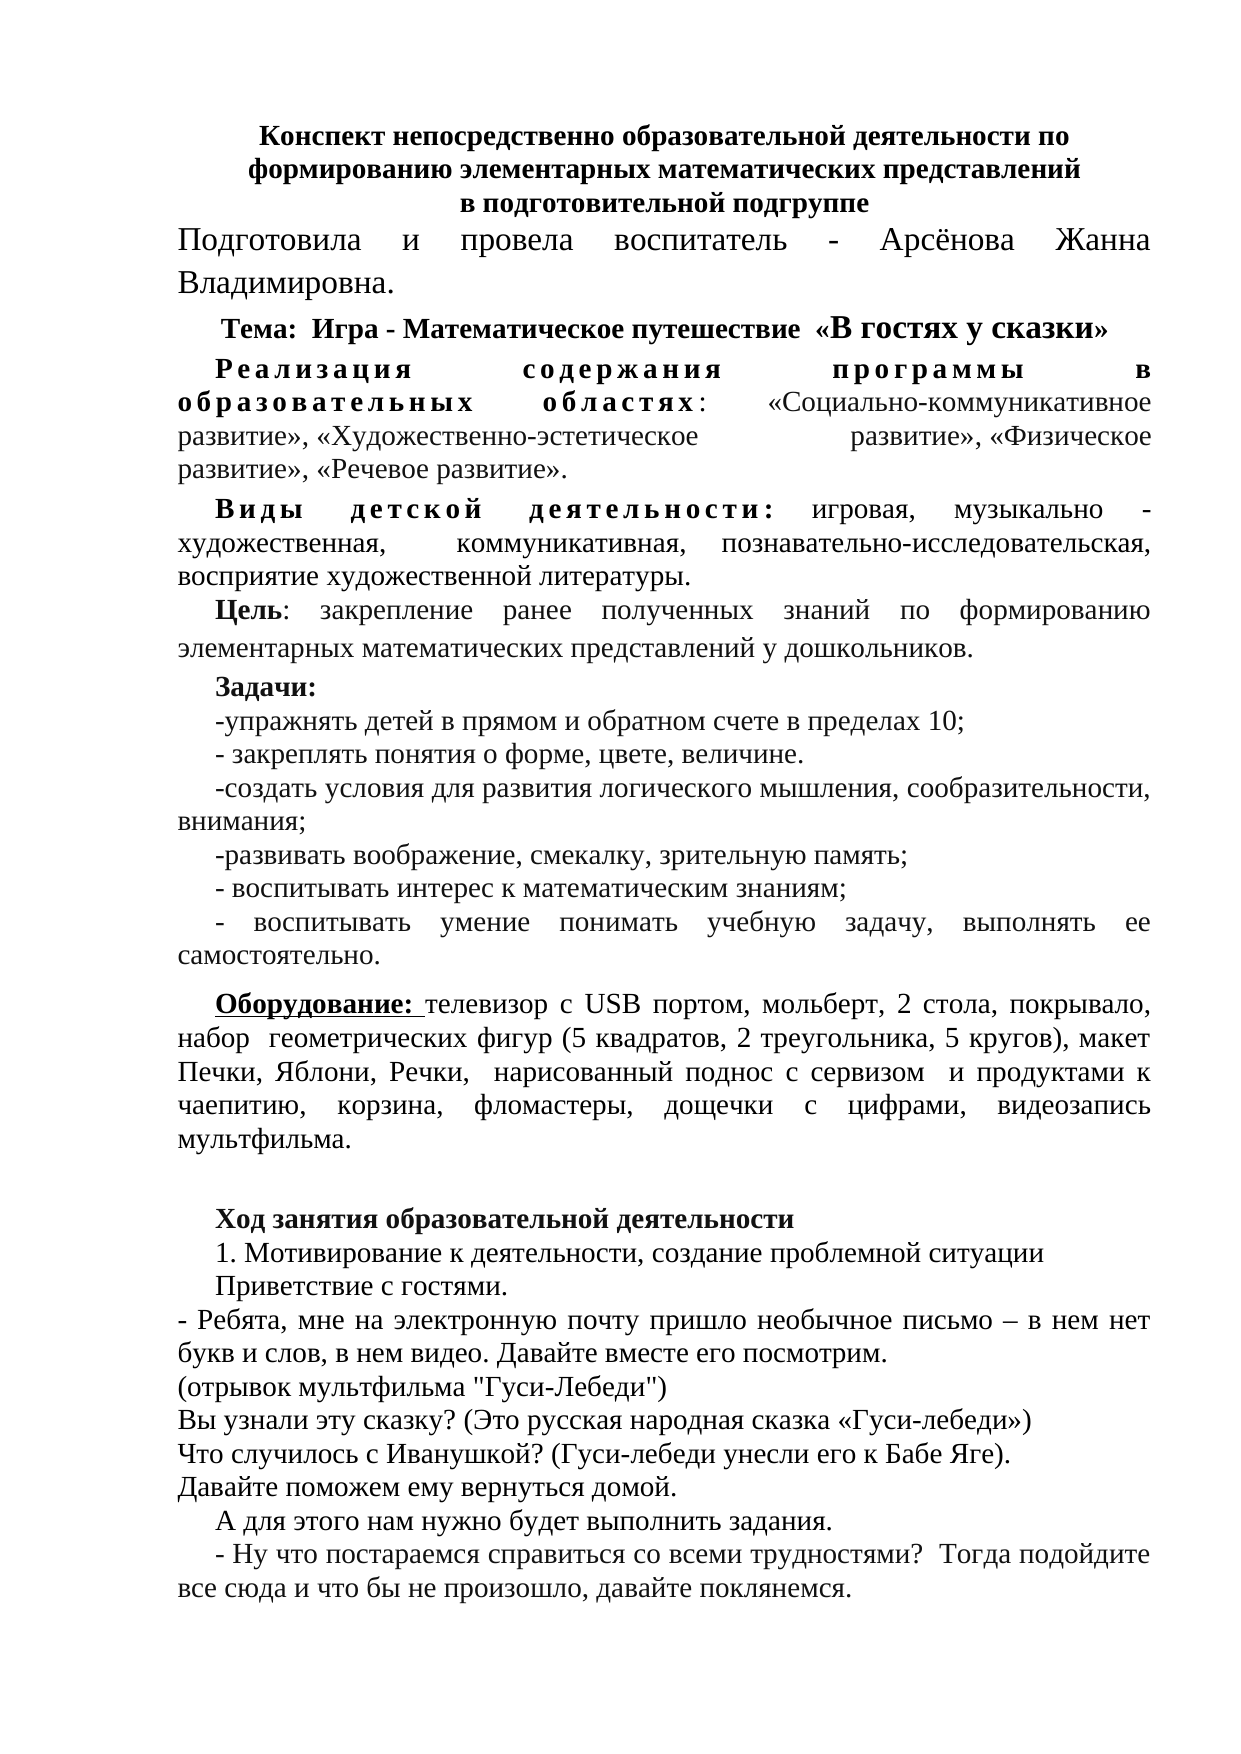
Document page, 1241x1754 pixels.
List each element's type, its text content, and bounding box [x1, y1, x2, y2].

text -создать условия для развития логического мышления, сообразительности, внимания; [177, 770, 1152, 837]
text - закреплять понятия о форме, цвете, величине. [177, 736, 1152, 770]
text Цель: закрепление ранее полученных знаний по формированию элементарных математических представлений у дошкольников. [177, 592, 1152, 664]
text - Ну что постараемся справиться со всеми трудностями? Тогда подойдите все сюда и что бы не произошло, давайте поклянемся. [177, 1537, 1152, 1604]
text Виды детской деятельности: игровая, музыкально - художественная, коммуникативная, познавательно-исследовательская, восприятие художественной литературы. [177, 491, 1152, 592]
text - Ребята, мне на электронную почту пришло необычное письмо – в нем нет букв и слов, в нем видео. Давайте вместе его посмотрим. [177, 1302, 1152, 1369]
text Вы узнали эту сказку? (Это русская народная сказка «Гуси-лебеди») [177, 1402, 1152, 1436]
text А для этого нам нужно будет выполнить задания. [177, 1503, 1152, 1537]
text - воспитывать интерес к математическим знаниям; [177, 870, 1152, 904]
text Задачи: [177, 669, 1152, 703]
text Приветствие с гостями. [177, 1268, 1152, 1302]
text Давайте поможем ему вернуться домой. [177, 1469, 1152, 1503]
text Что случилось с Иванушкой? (Гуси-лебеди унесли его к Бабе Яге). [177, 1436, 1152, 1469]
text (отрывок мультфильма "Гуси-Лебеди") [177, 1369, 1152, 1402]
text -развивать воображение, смекалку, зрительную память; [177, 837, 1152, 870]
text Тема: Игра - Математическое путешествие «В гостях у сказки» [177, 307, 1152, 345]
text Подготовила и провела воспитатель - Арсёнова Жанна Владимировна. [177, 219, 1152, 301]
text 1. Мотивирование к деятельности, создание проблемной ситуации [177, 1235, 1152, 1268]
text Реализация содержания программы в образовательных областях: «Социально-коммуникативное развитие», «Художественно-эстетическое развитие», «Физическое развитие», «Речевое развитие». [177, 351, 1152, 485]
text Ход занятия образовательной деятельности [177, 1201, 1152, 1235]
text Конспект непосредственно образовательной деятельности по формированию элементарных математических представлений [177, 118, 1152, 185]
text -упражнять детей в прямом и обратном счете в пределах 10; [177, 703, 1152, 736]
text - воспитывать умение понимать учебную задачу, выполнять ее самостоятельно. [177, 904, 1152, 971]
text в подготовительной подгруппе [177, 185, 1152, 219]
text Оборудование: телевизор с USB портом, мольберт, 2 стола, покрывало, набор геометрических фигур (5 квадратов, 2 треугольника, 5 кругов), макет Печки, Яблони, Речки, нарисованный поднос с сервизом и продуктами к чаепитию, корзина, фломастеры, дощечки с цифрами, видеозапись мультфильма. [177, 987, 1152, 1154]
